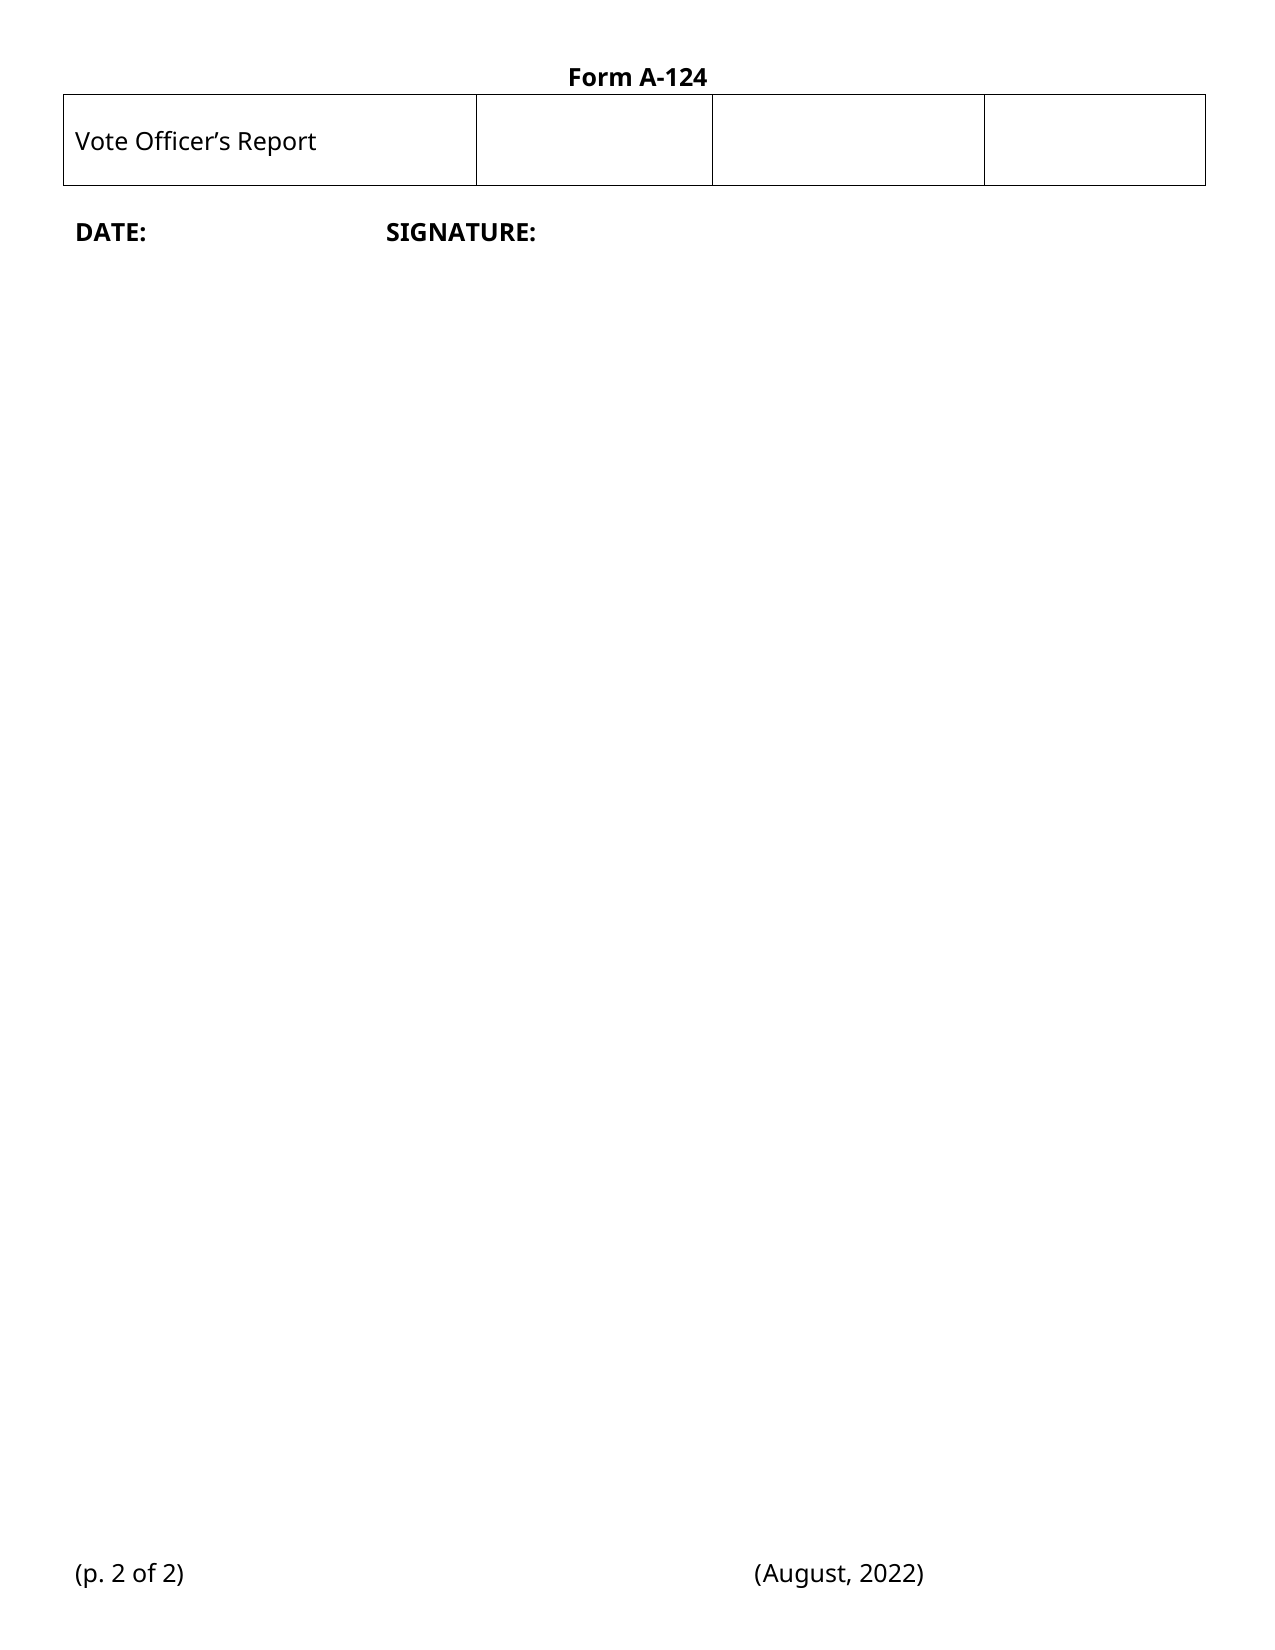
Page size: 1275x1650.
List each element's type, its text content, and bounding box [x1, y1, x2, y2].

table_cell [477, 95, 712, 185]
table_cell [713, 95, 984, 185]
table_cell Vote Officer’s Report [64, 95, 476, 185]
text DATE: SIGNATURE: [75, 215, 1200, 249]
table_cell [985, 95, 1205, 185]
